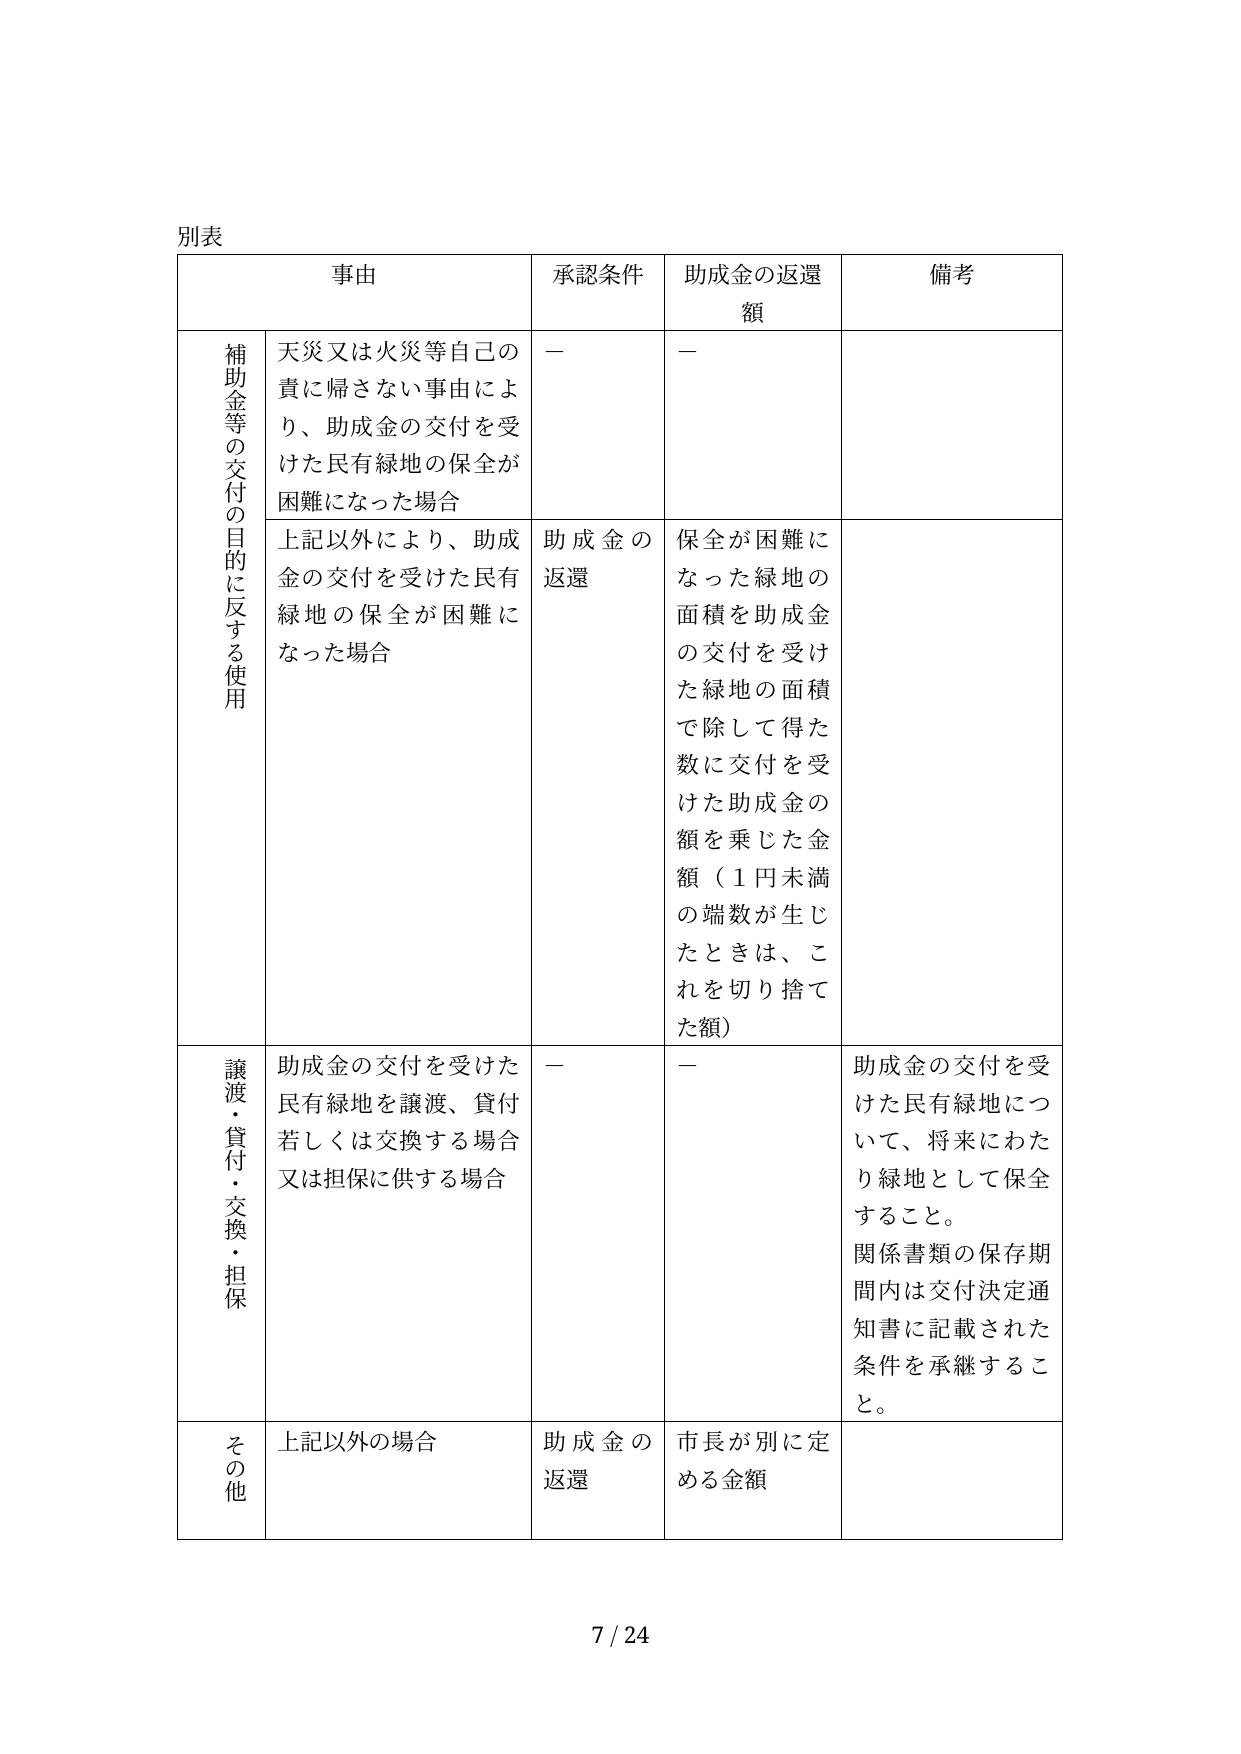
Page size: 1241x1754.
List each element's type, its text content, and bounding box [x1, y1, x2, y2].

table_header 備考 [842, 255, 1062, 330]
table_cell [842, 331, 1062, 519]
table_cell 譲渡・貸付・交換・担保 [178, 1046, 265, 1421]
table_cell 助成金の交付を受けた民有緑地について、将来にわたり緑地として保全すること。 関係書類の保存期間内は交付決定通知書に記載された条件を承継すること。 [842, 1046, 1062, 1421]
table_cell [842, 1422, 1062, 1539]
table_cell その他 [178, 1422, 265, 1539]
table_header 助成金の返還額 [665, 255, 841, 330]
table_cell 助成金の返還 [532, 520, 664, 1045]
table_cell 市長が別に定める金額 [665, 1422, 841, 1539]
table_cell 上記以外により、助成金の交付を受けた民有緑地の保全が困難になった場合 [266, 520, 531, 1045]
table_cell [842, 520, 1062, 1045]
table_cell 保全が困難になった緑地の面積を助成金の交付を受けた緑地の面積で除して得た数に交付を受けた助成金の額を乗じた金額（１円未満の端数が生じたときは、これを切り捨てた額） [665, 520, 841, 1045]
table_cell － [532, 1046, 664, 1421]
table_cell 補助金等の交付の目的に反する使用 [178, 331, 265, 1045]
table_cell － [665, 331, 841, 519]
text 別表 [177, 217, 1063, 254]
table_header 事由 [178, 255, 531, 330]
table_cell 天災又は火災等自己の責に帰さない事由により、助成金の交付を受けた民有緑地の保全が困難になった場合 [266, 331, 531, 519]
table_cell 助成金の交付を受けた民有緑地を譲渡、貸付若しくは交換する場合又は担保に供する場合 [266, 1046, 531, 1421]
table_header 承認条件 [532, 255, 664, 330]
table_cell 助成金の返還 [532, 1422, 664, 1539]
table_cell － [665, 1046, 841, 1421]
table_cell － [532, 331, 664, 519]
table_cell 上記以外の場合 [266, 1422, 531, 1539]
